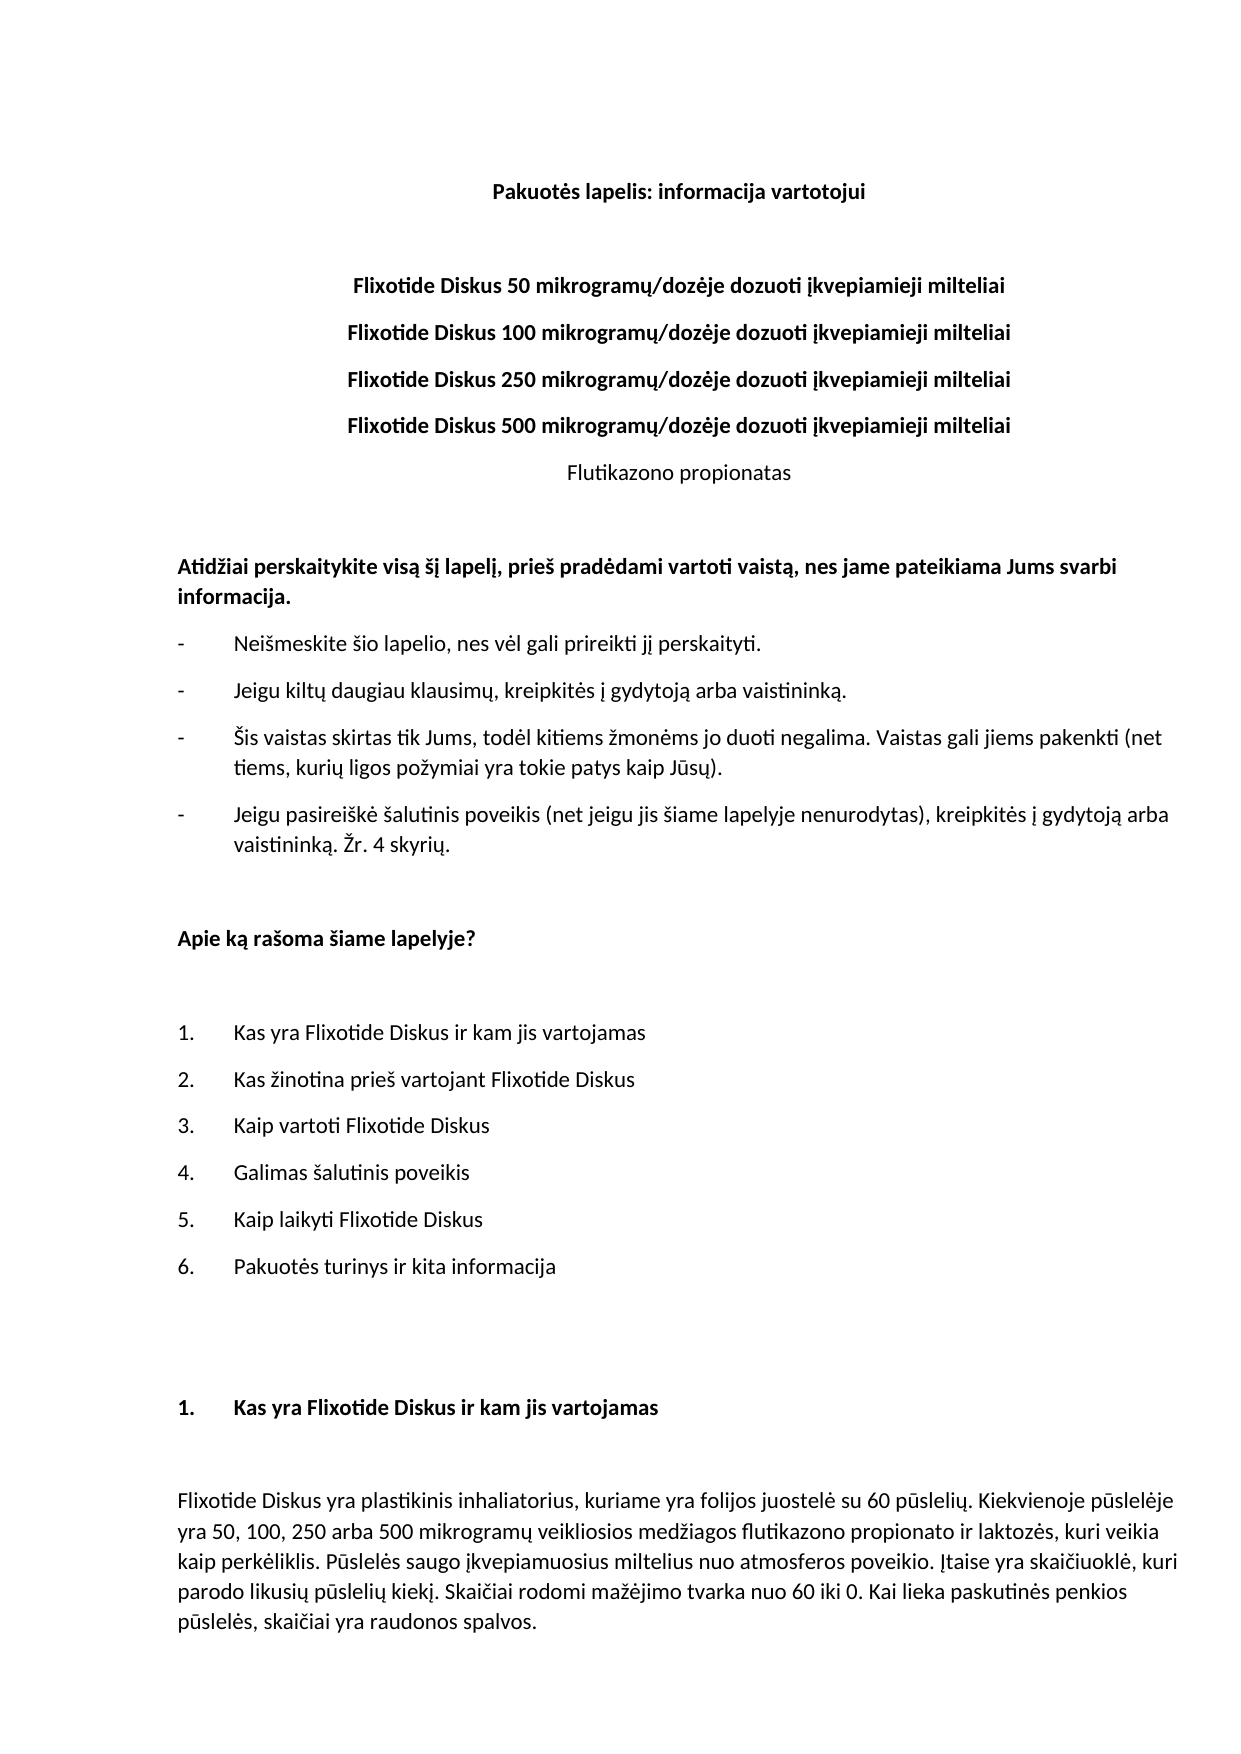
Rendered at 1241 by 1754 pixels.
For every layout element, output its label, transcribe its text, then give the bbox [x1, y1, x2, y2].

text Pakuotės lapelis: informacija vartotojui [177, 177, 1181, 205]
text Flixotide Diskus 50 mikrogramų/dozėje dozuoti įkvepiamieji milteliai [177, 271, 1181, 299]
text Flutikazono propionatas [177, 458, 1181, 486]
text 6. Pakuotės turinys ir kita informacija [177, 1252, 1181, 1280]
text - Šis vaistas skirtas tik Jums, todėl kitiems žmonėms jo duoti negalima. Vaistas gali jiems pakenkti (net tiems, kurių ligos požymiai yra tokie patys kaip Jūsų). [177, 723, 1181, 781]
text 3. Kaip vartoti Flixotide Diskus [177, 1112, 1181, 1139]
text Apie ką rašoma šiame lapelyje? [177, 924, 1181, 952]
text 5. Kaip laikyti Flixotide Diskus [177, 1205, 1181, 1233]
text 2. Kas žinotina prieš vartojant Flixotide Diskus [177, 1065, 1181, 1093]
text 1. Kas yra Flixotide Diskus ir kam jis vartojamas [177, 1393, 1181, 1421]
text Flixotide Diskus yra plastikinis inhaliatorius, kuriame yra folijos juostelė su 60 pūslelių. Kiekvienoje pūslelėje yra 50, 100, 250 arba 500 mikrogramų veikliosios medžiagos flutikazono propionato ir laktozės, kuri veikia kaip perkėliklis. Pūslelės saugo įkvepiamuosius miltelius nuo atmosferos poveikio. Įtaise yra skaičiuoklė, kuri parodo likusių pūslelių kiekį. Skaičiai rodomi mažėjimo tvarka nuo 60 iki 0. Kai lieka paskutinės penkios pūslelės, skaičiai yra raudonos spalvos. [177, 1487, 1181, 1635]
text Atidžiai perskaitykite visą šį lapelį, prieš pradėdami vartoti vaistą, nes jame pateikiama Jums svarbi informacija. [177, 552, 1181, 610]
text - Jeigu pasireiškė šalutinis poveikis (net jeigu jis šiame lapelyje nenurodytas), kreipkitės į gydytoją arba vaistininką. Žr. 4 skyrių. [177, 800, 1181, 858]
text 4. Galimas šalutinis poveikis [177, 1158, 1181, 1186]
text - Neišmeskite šio lapelio, nes vėl gali prireikti jį perskaityti. [177, 629, 1181, 657]
text Flixotide Diskus 500 mikrogramų/dozėje dozuoti įkvepiamieji milteliai [177, 412, 1181, 439]
text - Jeigu kiltų daugiau klausimų, kreipkitės į gydytoją arba vaistininką. [177, 676, 1181, 704]
text Flixotide Diskus 250 mikrogramų/dozėje dozuoti įkvepiamieji milteliai [177, 365, 1181, 393]
text Flixotide Diskus 100 mikrogramų/dozėje dozuoti įkvepiamieji milteliai [177, 318, 1181, 346]
text 1. Kas yra Flixotide Diskus ir kam jis vartojamas [177, 1018, 1181, 1046]
